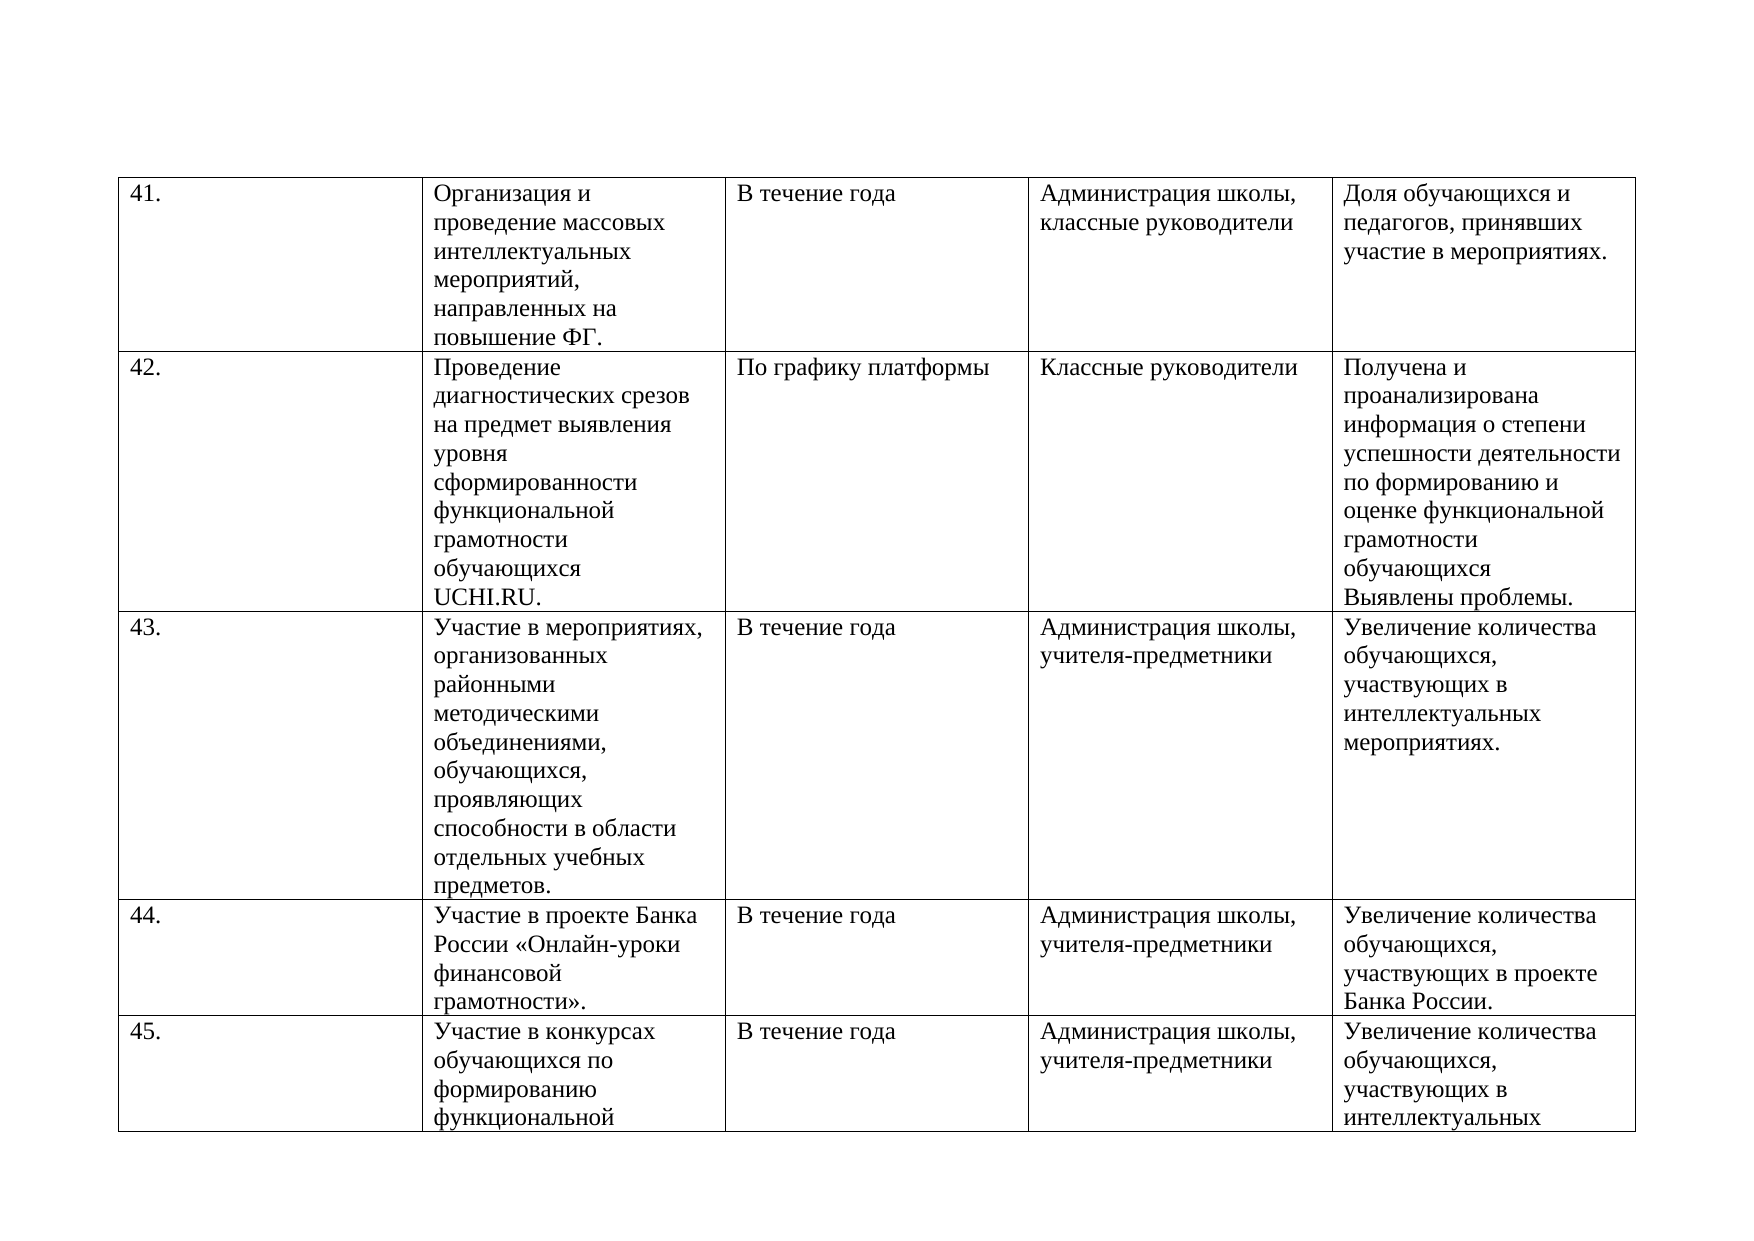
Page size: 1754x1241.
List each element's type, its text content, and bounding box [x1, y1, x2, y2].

table_cell Проведение диагностических срезов на предмет выявления уровня сформированности функциональной грамотности обучающихся UCHI.RU. [423, 352, 725, 611]
table_cell 43. [119, 612, 422, 899]
table_cell В течение года [726, 900, 1028, 1015]
table_cell Организация и проведение массовых интеллектуальных мероприятий, направленных на повышение ФГ. [423, 178, 725, 351]
table_cell По графику платформы [726, 352, 1028, 611]
table_cell 41. [119, 178, 422, 351]
table_cell Участие в мероприятиях, организованных районными методическими объединениями, обучающихся, проявляющих способности в области отдельных учебных предметов. [423, 612, 725, 899]
table_cell 44. [119, 900, 422, 1015]
table_cell Классные руководители [1029, 352, 1332, 611]
table_cell В течение года [726, 612, 1028, 899]
table_cell В течение года [726, 1016, 1028, 1131]
table_cell Администрация школы, учителя-предметники [1029, 900, 1332, 1015]
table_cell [423, 1016, 725, 1131]
table_cell В течение года [726, 178, 1028, 351]
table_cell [1333, 1016, 1635, 1131]
table_cell Администрация школы, учителя-предметники [1029, 612, 1332, 899]
table_cell Участие в проекте Банка России «Онлайн-уроки финансовой грамотности». [423, 900, 725, 1015]
table_cell Увеличение количества обучающихся, участвующих в проекте Банка России. [1333, 900, 1635, 1015]
table_cell Доля обучающихся и педагогов, принявших участие в мероприятиях. [1333, 178, 1635, 351]
table_cell 45. [119, 1016, 422, 1131]
table_cell 42. [119, 352, 422, 611]
table_cell Увеличение количества обучающихся, участвующих в интеллектуальных мероприятиях. [1333, 612, 1635, 899]
table_cell Получена и проанализирована информация о степени успешности деятельности по формированию и оценке функциональной грамотности обучающихся Выявлены проблемы. [1333, 352, 1635, 611]
table_cell Администрация школы, классные руководители [1029, 178, 1332, 351]
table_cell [1029, 1016, 1332, 1131]
